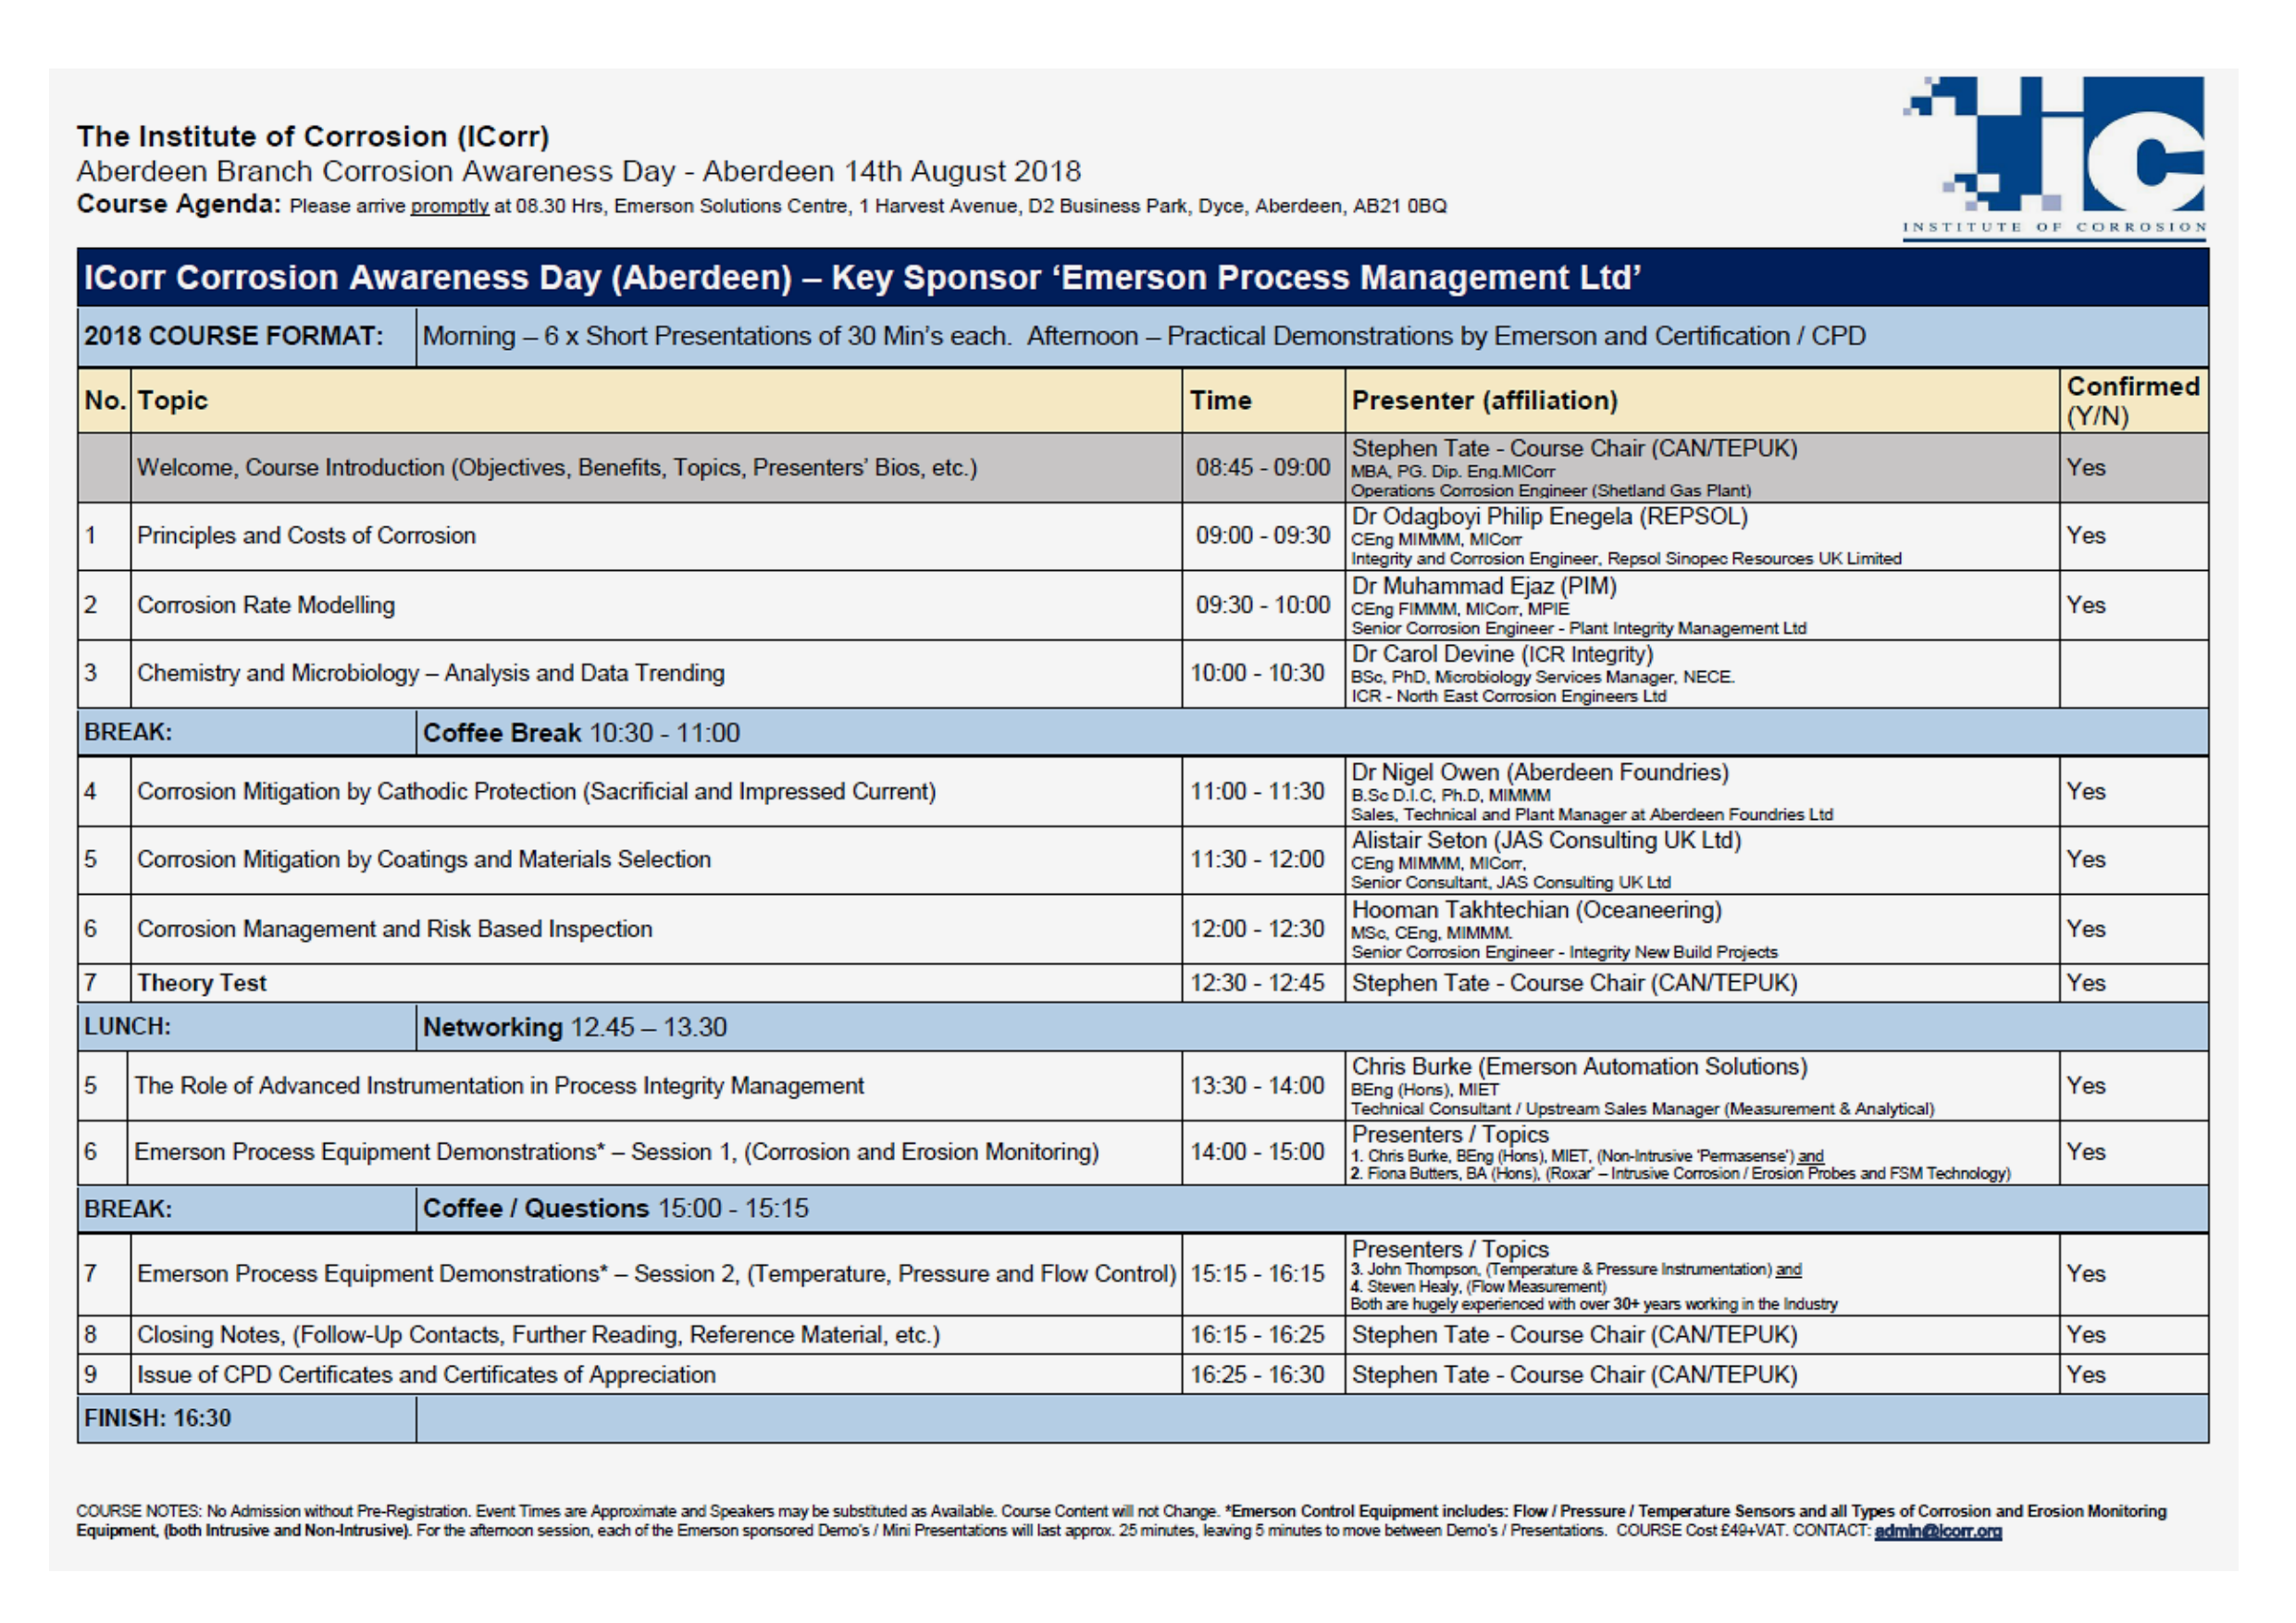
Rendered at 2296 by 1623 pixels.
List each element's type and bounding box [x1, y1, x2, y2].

picture [49, 68, 2239, 1571]
